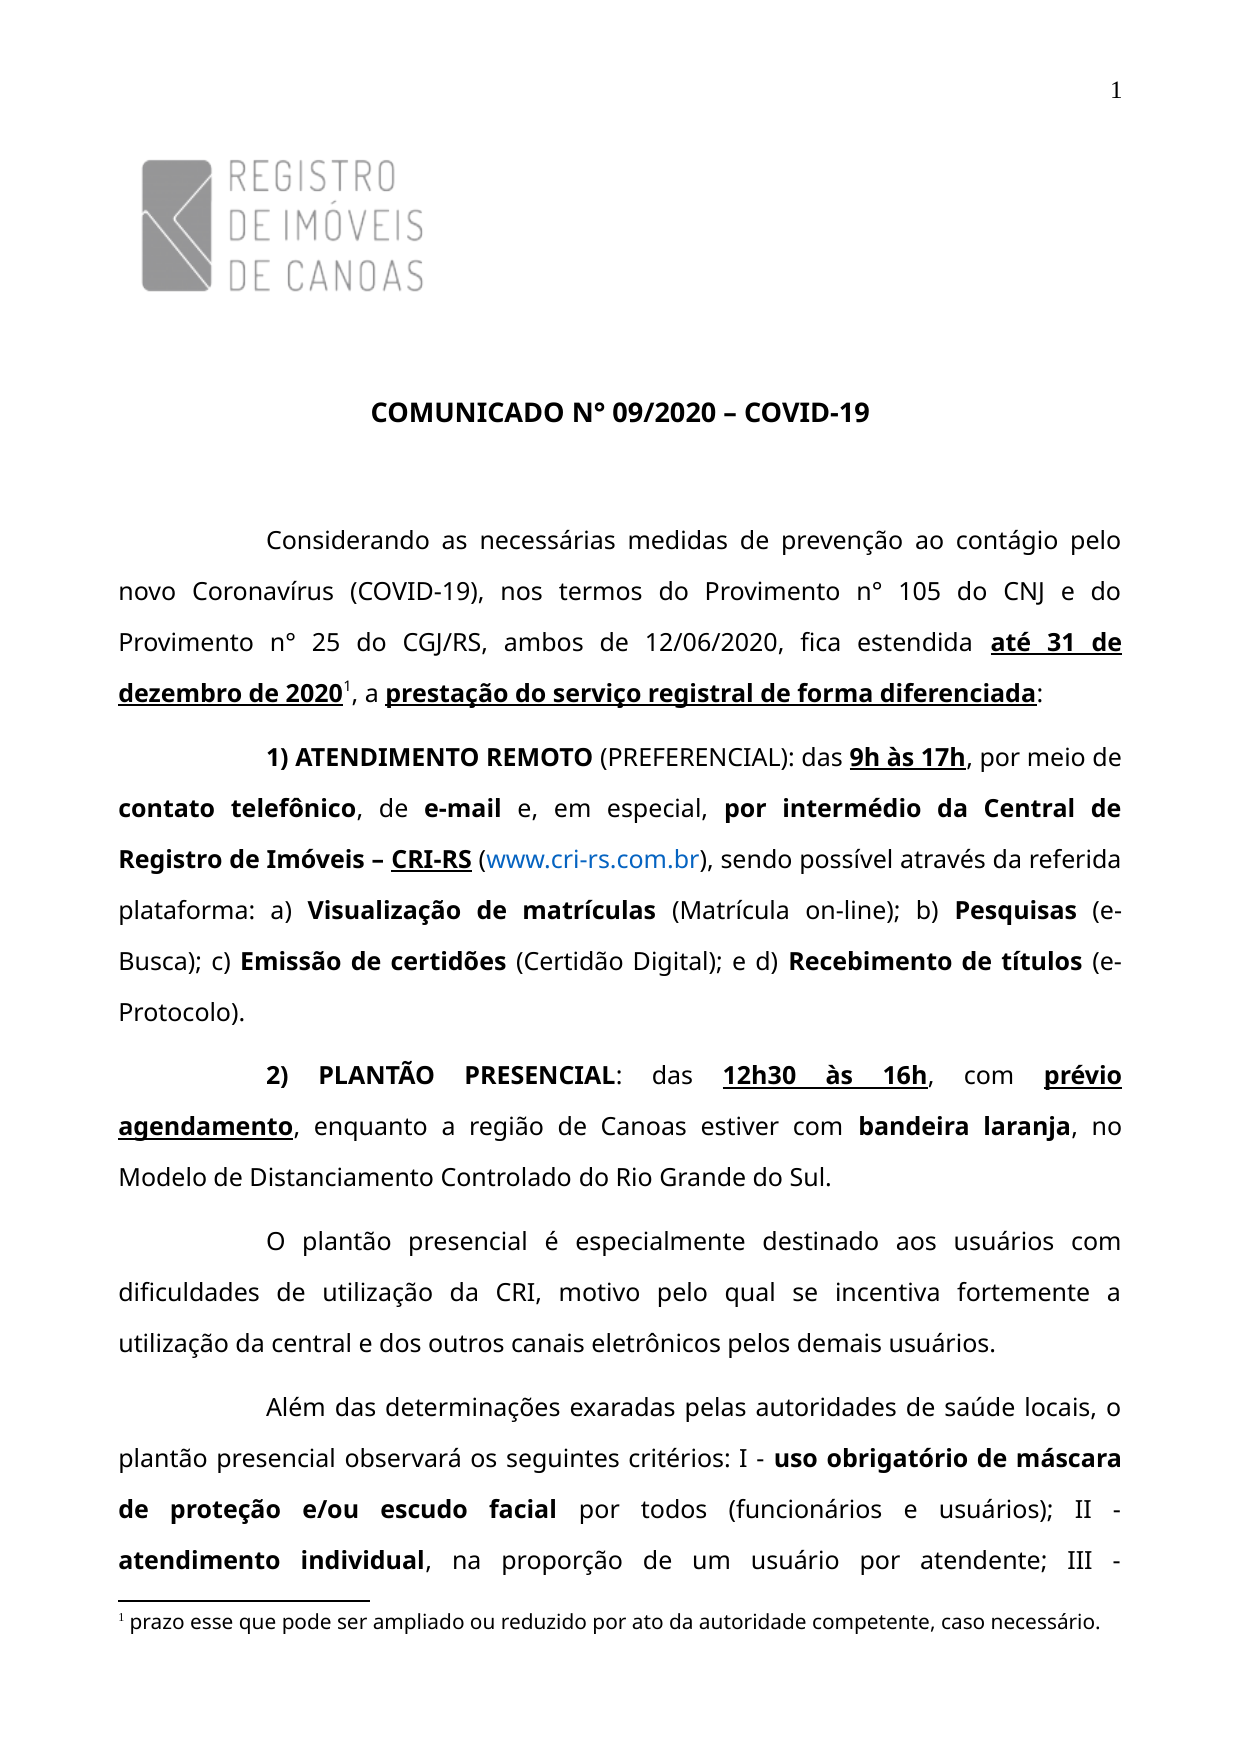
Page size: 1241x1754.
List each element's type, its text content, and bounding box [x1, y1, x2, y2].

text COMUNICADO N° 09/2020 – COVID-19 [118, 394, 1122, 431]
picture [118, 132, 447, 320]
text 1) ATENDIMENTO REMOTO (PREFERENCIAL): das 9h às 17h, por meio de contato telefônico, de e-mail e, em especial, por intermédio da Central de Registro de Imóveis – CRI-RS (www.cri-rs.com.br), sendo possível através da referida plataforma: a) Visualização de matrículas (Matrícula on-line); b) Pesquisas (e-Busca); c) Emissão de certidões (Certidão Digital); e d) Recebimento de títulos (e-Protocolo). [118, 739, 1122, 1028]
text Considerando as necessárias medidas de prevenção ao contágio pelo novo Coronavírus (COVID-19), nos termos do Provimento n° 105 do CNJ e do Provimento n° 25 do CGJ/RS, ambos de 12/06/2020, fica estendida até 31 de dezembro de 2020, a prestação do serviço registral de forma diferenciada: [118, 523, 1122, 710]
text 2) PLANTÃO PRESENCIAL: das 12h30 às 16h, com prévio agendamento, enquanto a região de Canoas estiver com bandeira laranja, no Modelo de Distanciamento Controlado do Rio Grande do Sul. [118, 1058, 1122, 1194]
text O plantão presencial é especialmente destinado aos usuários com dificuldades de utilização da CRI, motivo pelo qual se incentiva fortemente a utilização da central e dos outros canais eletrônicos pelos demais usuários. [118, 1224, 1122, 1360]
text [118, 1389, 1122, 1576]
